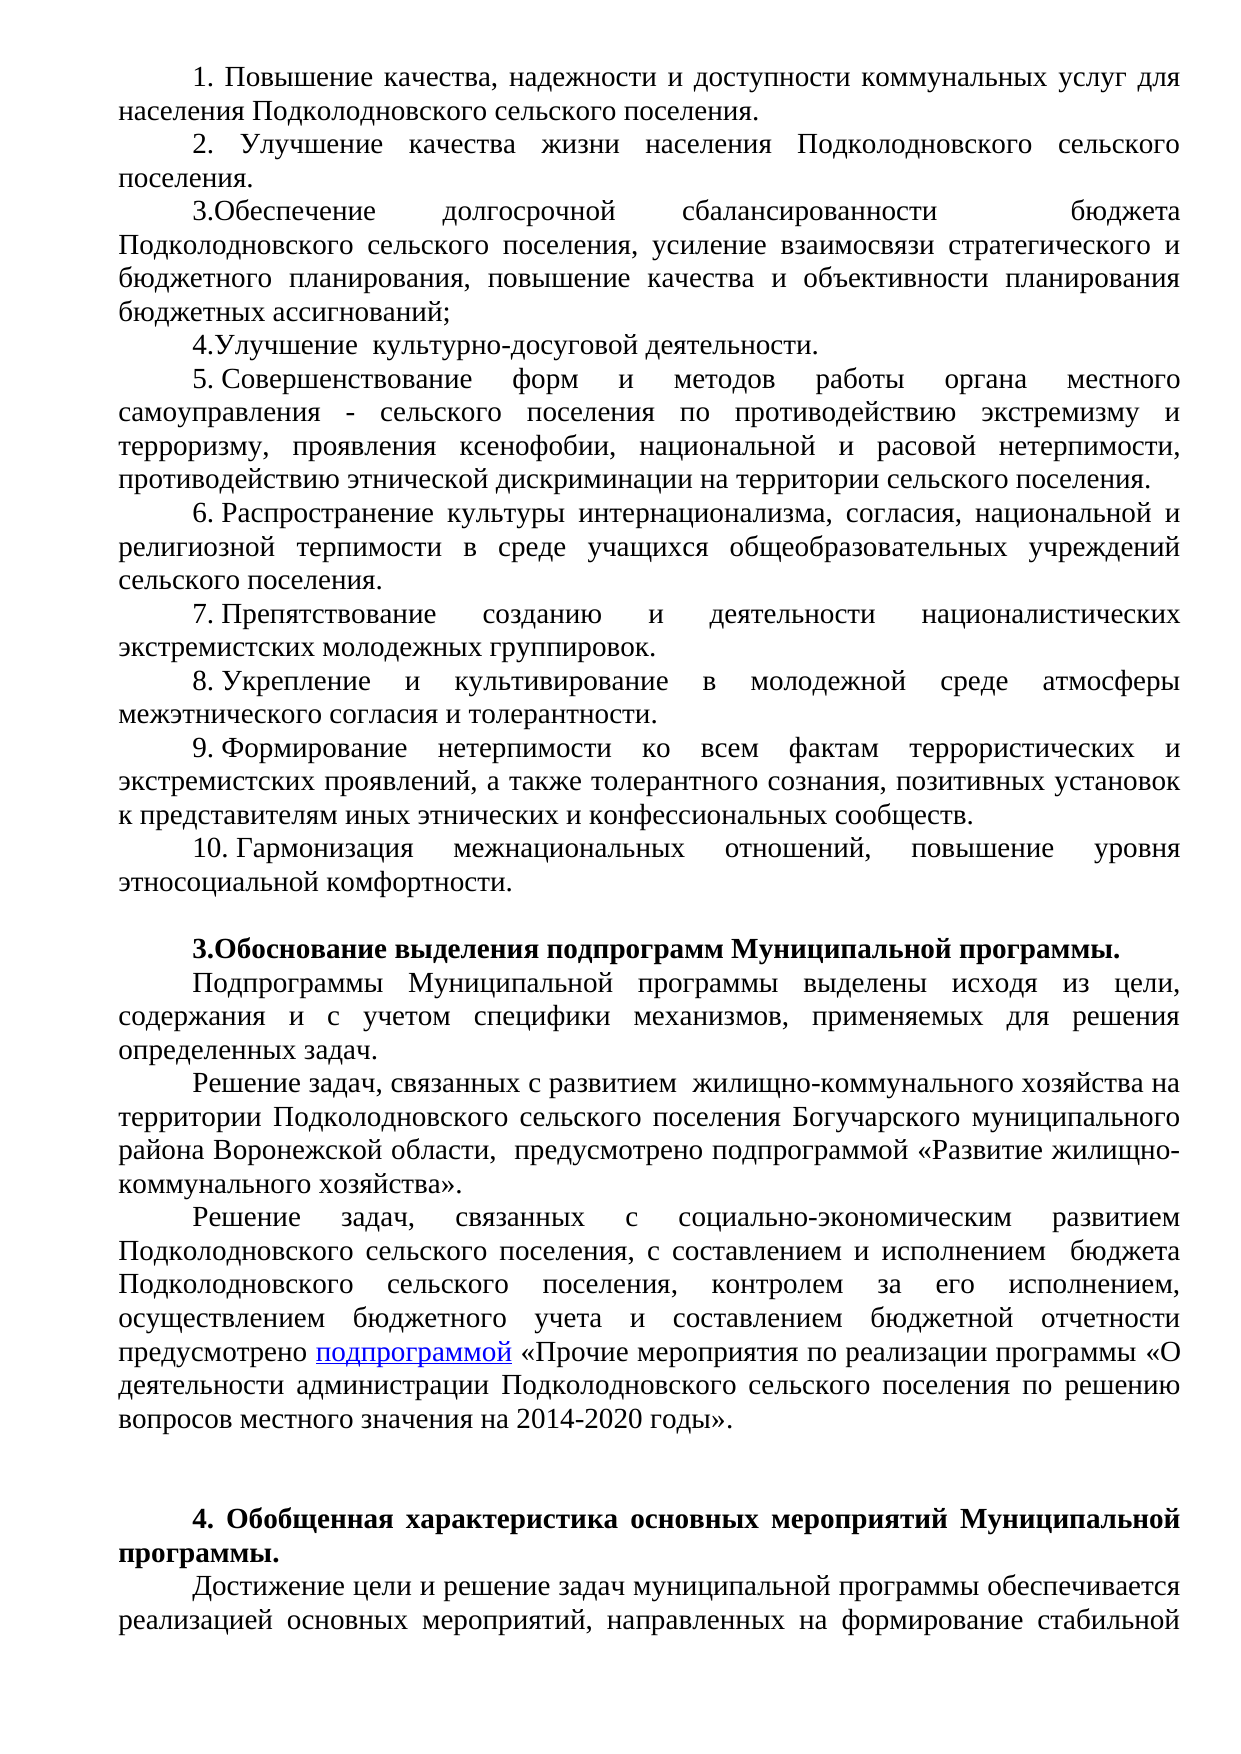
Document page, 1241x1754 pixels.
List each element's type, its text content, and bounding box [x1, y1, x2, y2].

text 2. Улучшение качества жизни населения Подколодновского сельского поселения. [118, 126, 1181, 193]
text 4.Улучшение культурно-досуговой деятельности. [118, 327, 1181, 361]
text 10. Гармонизация межнациональных отношений, повышение уровня этносоциальной комфортности. [118, 831, 1181, 898]
text Подпрограммы Муниципальной программы выделены исходя из цели, содержания и с учетом специфики механизмов, применяемых для решения определенных задач. [118, 965, 1181, 1065]
text 3.Обоснование выделения подпрограмм Муниципальной программы. [118, 931, 1181, 965]
text 9. Формирование нетерпимости ко всем фактам террористических и экстремистских проявлений, а также толерантного сознания, позитивных установок к представителям иных этнических и конфессиональных сообществ. [118, 730, 1181, 831]
text 1. Повышение качества, надежности и доступности коммунальных услуг для населения Подколодновского сельского поселения. [118, 59, 1181, 126]
text 3.Обеспечение долгосрочной сбалансированности бюджета Подколодновского сельского поселения, усиление взаимосвязи стратегического и бюджетного планирования, повышение качества и объективности планирования бюджетных ассигнований; [118, 193, 1181, 327]
text 7. Препятствование созданию и деятельности националистических экстремистских молодежных группировок. [118, 596, 1181, 663]
text 5. Совершенствование форм и методов работы органа местного самоуправления - сельского поселения по противодействию экстремизму и терроризму, проявления ксенофобии, национальной и расовой нетерпимости, противодействию этнической дискриминации на территории сельского поселения. [118, 361, 1181, 495]
text Решение задач, связанных с социально-экономическим развитием Подколодновского сельского поселения, с составлением и исполнением бюджета Подколодновского сельского поселения, контролем за его исполнением, осуществлением бюджетного учета и составлением бюджетной отчетности предусмотрено подпрограммой «Прочие мероприятия по реализации программы «О деятельности администрации Подколодновского сельского поселения по решению вопросов местного значения на 2014-2020 годы». [118, 1199, 1181, 1434]
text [118, 1568, 1181, 1636]
text 4. Обобщенная характеристика основных мероприятий Муниципальной программы. [118, 1501, 1181, 1568]
text Решение задач, связанных с развитием жилищно-коммунального хозяйства на территории Подколодновского сельского поселения Богучарского муниципального района Воронежской области, предусмотрено подпрограммой «Развитие жилищно-коммунального хозяйства». [118, 1065, 1181, 1199]
text 8. Укрепление и культивирование в молодежной среде атмосферы межэтнического согласия и толерантности. [118, 663, 1181, 730]
text 6. Распространение культуры интернационализма, согласия, национальной и религиозной терпимости в среде учащихся общеобразовательных учреждений сельского поселения. [118, 495, 1181, 596]
